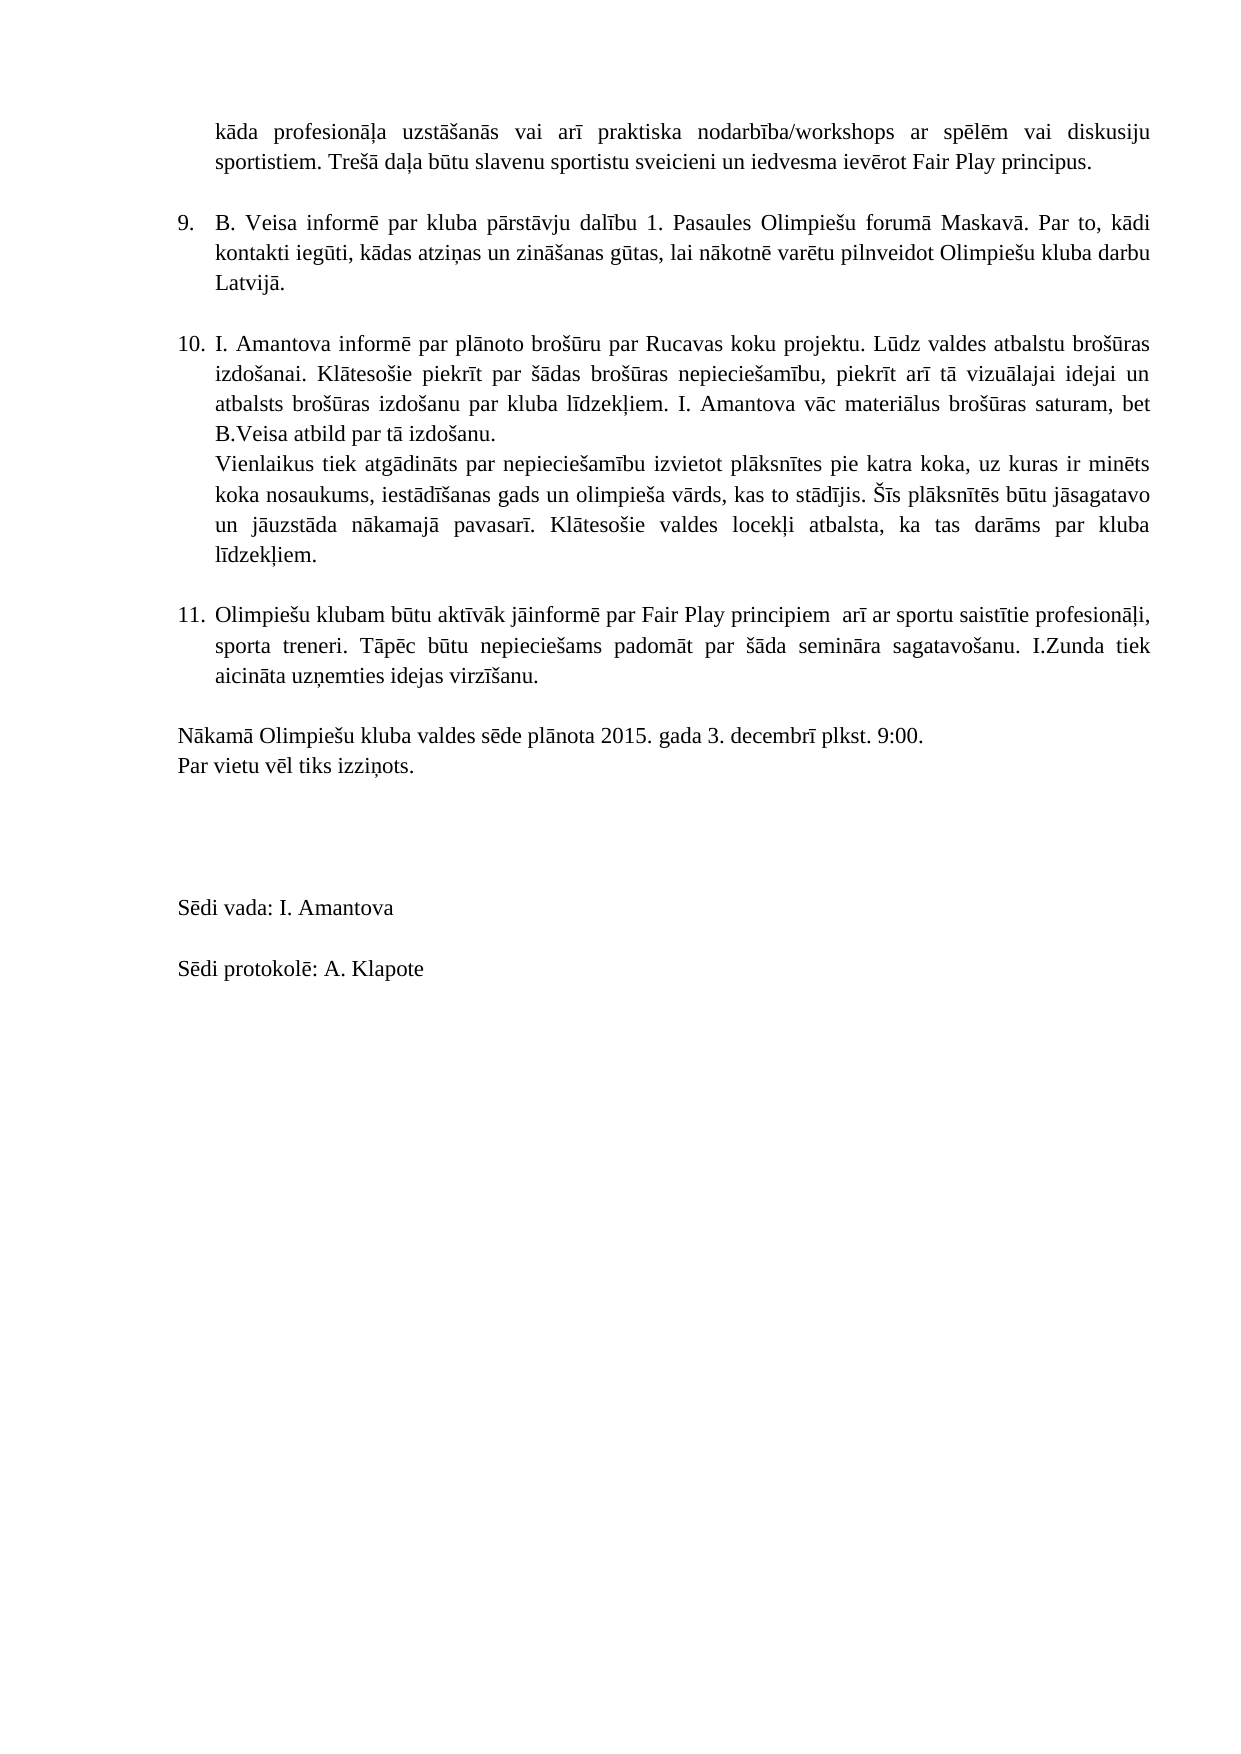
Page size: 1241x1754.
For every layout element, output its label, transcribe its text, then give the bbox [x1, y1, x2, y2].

text Sēdi protokolē: A. Klapote [177, 954, 1152, 981]
text Sēdi vada: I. Amantova [177, 894, 1152, 921]
list B. Veisa informē par kluba pārstāvju dalību 1. Pasaules Olimpiešu forumā Maskavā. Par to, kādi kontakti iegūti, kādas atziņas un zināšanas gūtas, lai nākotnē varētu pilnveidot Olimpiešu kluba darbu Latvijā. [177, 209, 1152, 296]
list I. Amantova informē par plānoto brošūru par Rucavas koku projektu. Lūdz valdes atbalstu brošūras izdošanai. Klātesošie piekrīt par šādas brošūras nepieciešamību, piekrīt arī tā vizuālajai idejai un atbalsts brošūras izdošanu par kluba līdzekļiem. I. Amantova vāc materiālus brošūras saturam, bet B.Veisa atbild par tā izdošanu. [177, 329, 1152, 447]
text Par vietu vēl tiks izziņots. [177, 752, 1152, 779]
text Nākamā Olimpiešu kluba valdes sēde plānota 2015. gada 3. decembrī plkst. 9:00. [177, 722, 1152, 749]
list Olimpiešu klubam būtu aktīvāk jāinformē par Fair Play principiem arī ar sportu saistītie profesionāļi, sporta treneri. Tāpēc būtu nepieciešams padomāt par šāda semināra sagatavošanu. I.Zunda tiek aicināta uzņemties idejas virzīšanu. [177, 601, 1152, 688]
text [215, 118, 1152, 175]
text Vienlaikus tiek atgādināts par nepieciešamību izvietot plāksnītes pie katra koka, uz kuras ir minēts koka nosaukums, iestādīšanas gads un olimpieša vārds, kas to stādījis. Šīs plāksnītēs būtu jāsagatavo un jāuzstāda nākamajā pavasarī. Klātesošie valdes locekļi atbalsta, ka tas darāms par kluba līdzekļiem. [215, 450, 1152, 567]
